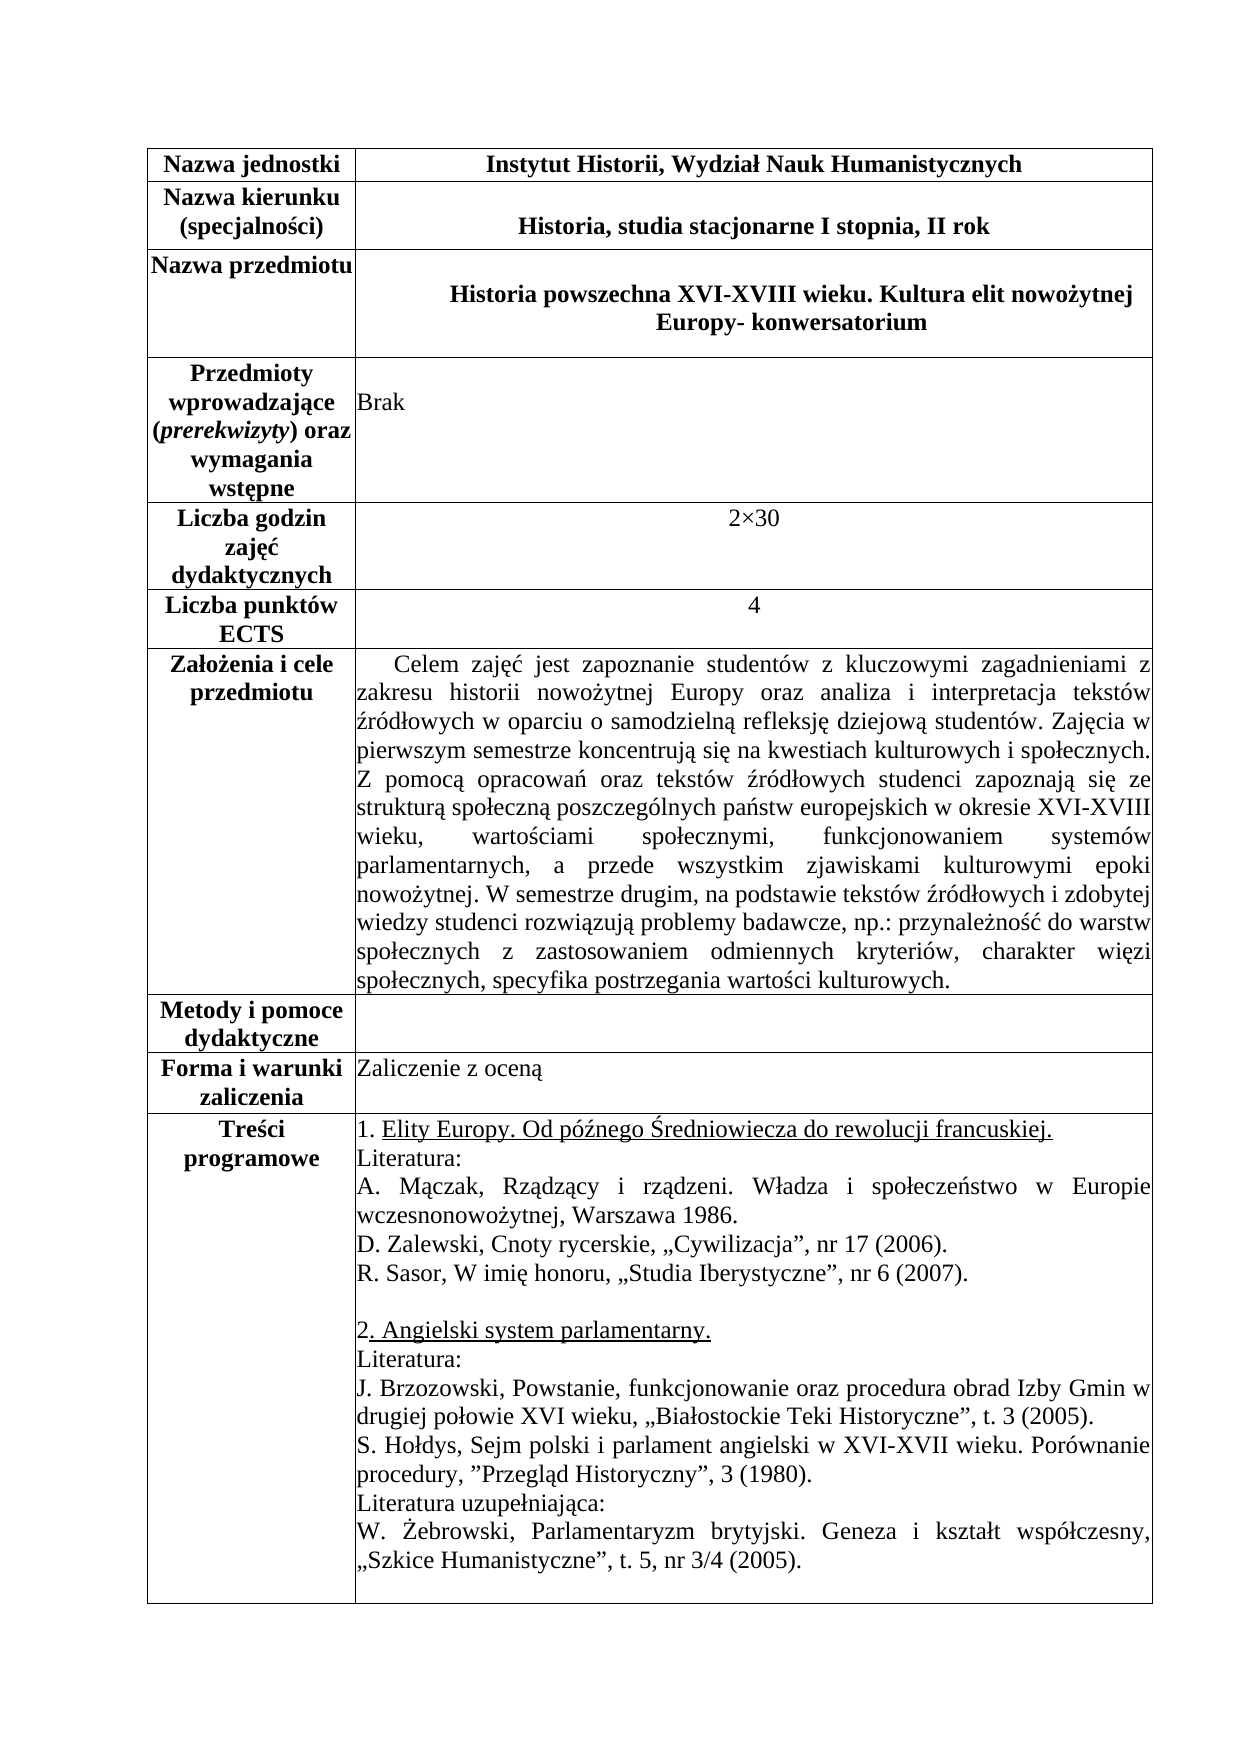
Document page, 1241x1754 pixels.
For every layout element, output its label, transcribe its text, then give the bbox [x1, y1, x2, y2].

table_cell Celem zajęć jest zapoznanie studentów z kluczowymi zagadnieniami z zakresu historii nowożytnej Europy oraz analiza i interpretacja tekstów źródłowych w oparciu o samodzielną refleksję dziejową studentów. Zajęcia w pierwszym semestrze koncentrują się na kwestiach kulturowych i społecznych. Z pomocą opracowań oraz tekstów źródłowych studenci zapoznają się ze strukturą społeczną poszczególnych państw europejskich w okresie XVI-XVIII wieku, wartościami społecznymi, funkcjonowaniem systemów parlamentarnych, a przede wszystkim zjawiskami kulturowymi epoki nowożytnej. W semestrze drugim, na podstawie tekstów źródłowych i zdobytej wiedzy studenci rozwiązują problemy badawcze, np.: przynależność do warstw społecznych z zastosowaniem odmiennych kryteriów, charakter więzi społecznych, specyfika postrzegania wartości kulturowych. [356, 649, 1152, 994]
table_cell 2×30 [356, 503, 1152, 589]
table_cell Zaliczenie z oceną [356, 1053, 1152, 1113]
table_cell Historia powszechna XVI-XVIII wieku. Kultura elit nowożytnej Europy- konwersatorium [356, 250, 1152, 357]
table_header Instytut Historii, Wydział Nauk Humanistycznych [356, 149, 1152, 181]
table_cell Treści programowe [148, 1114, 355, 1603]
table_cell Forma i warunki zaliczenia [148, 1053, 355, 1113]
table_cell Liczba punktów ECTS [148, 590, 355, 648]
table_cell Założenia i cele przedmiotu [148, 649, 355, 994]
table_cell 4 [356, 590, 1152, 648]
table_cell Nazwa przedmiotu [148, 250, 355, 357]
table_cell [356, 995, 1152, 1052]
table_cell Metody i pomoce dydaktyczne [148, 995, 355, 1052]
table_cell Przedmioty wprowadzające (prerekwizyty) oraz wymagania wstępne [148, 358, 355, 502]
table_cell Brak [356, 358, 1152, 502]
table_header Nazwa jednostki [148, 149, 355, 181]
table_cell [356, 1114, 1152, 1603]
table_cell Liczba godzin zajęć dydaktycznych [148, 503, 355, 589]
table_cell Historia, studia stacjonarne I stopnia, II rok [356, 182, 1152, 249]
table_cell Nazwa kierunku (specjalności) [148, 182, 355, 249]
